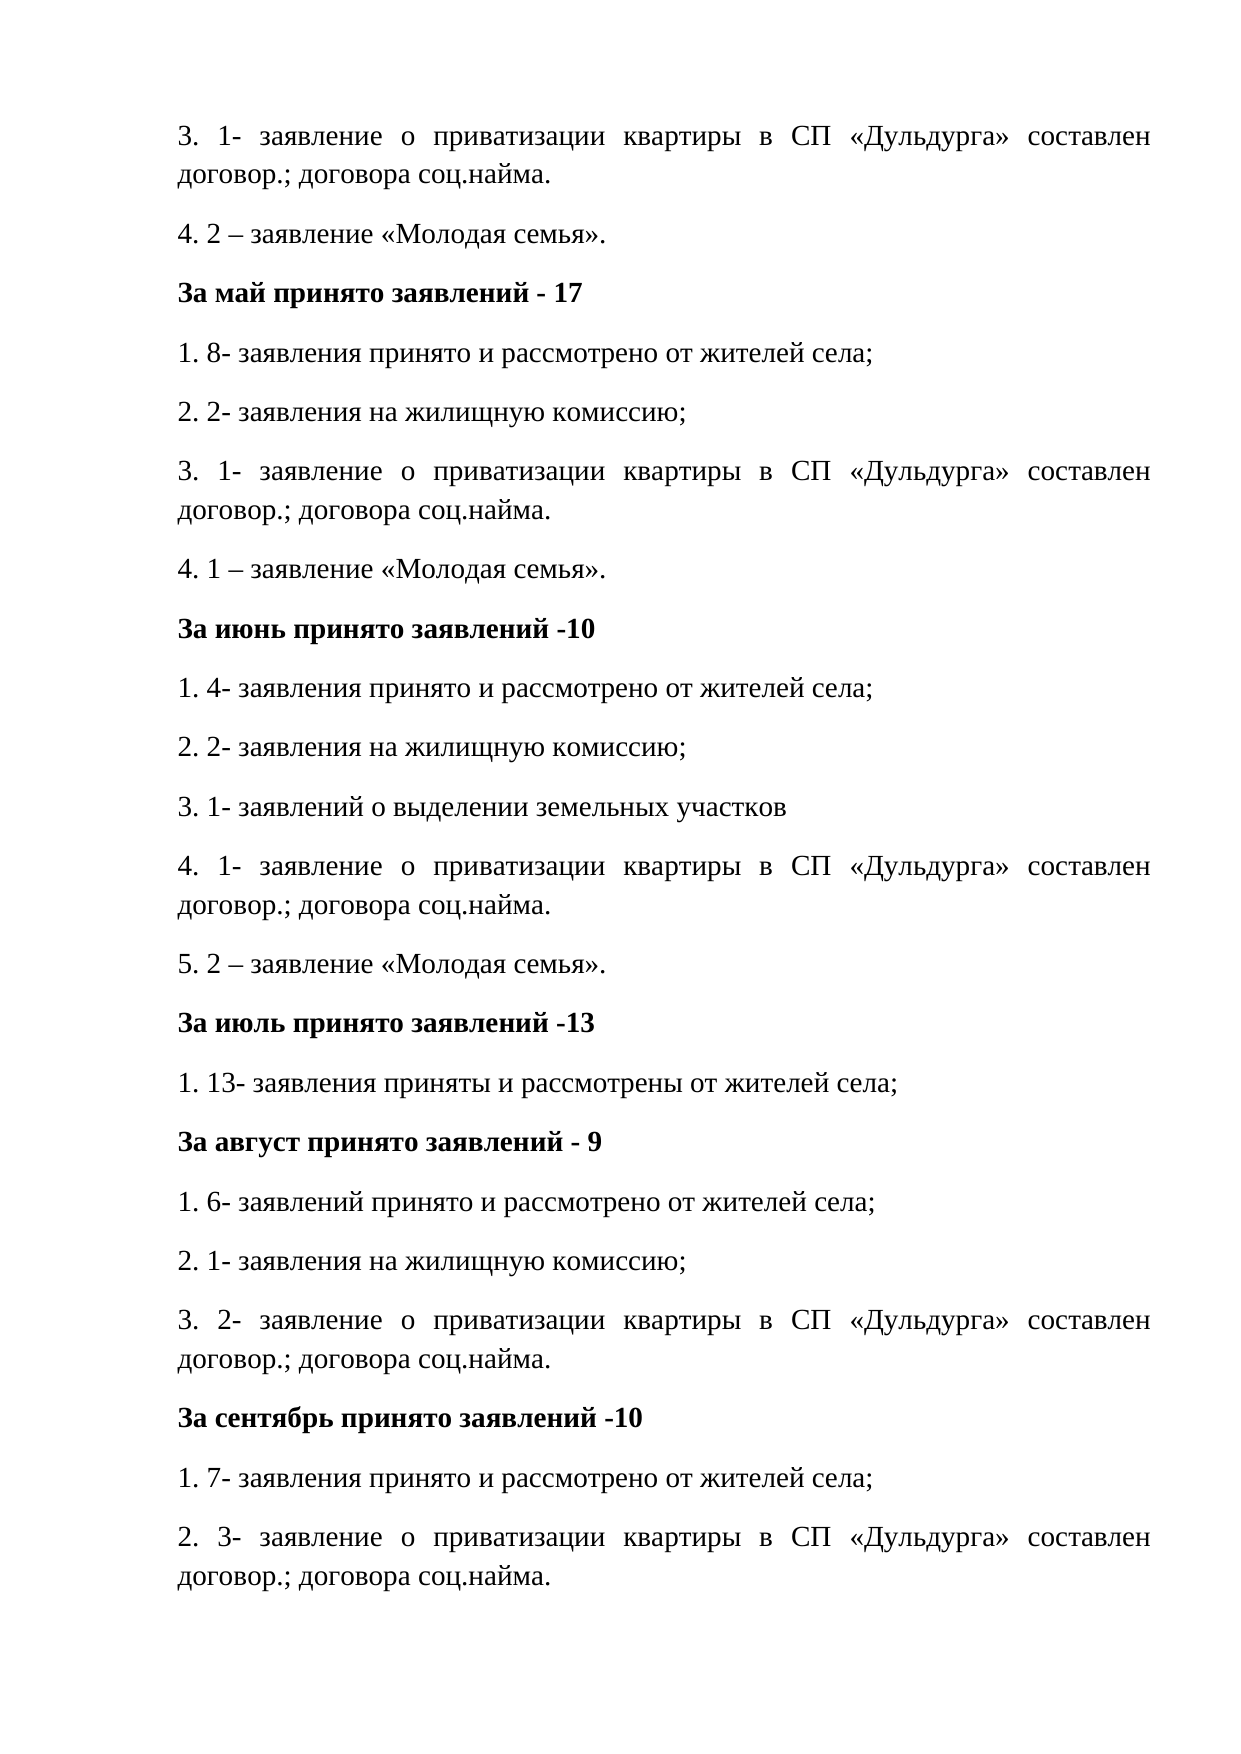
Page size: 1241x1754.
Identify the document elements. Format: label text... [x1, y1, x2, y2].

text За август принято заявлений - 9 [177, 1124, 1152, 1158]
text 4. 1- заявление о приватизации квартиры в СП «Дульдурга» составлен договор.; договора соц.найма. [177, 848, 1152, 920]
text 1. 8- заявления принято и рассмотрено от жителей села; [177, 335, 1152, 368]
text 2. 2- заявления на жилищную комиссию; [177, 729, 1152, 763]
text 3. 2- заявление о приватизации квартиры в СП «Дульдурга» составлен договор.; договора соц.найма. [177, 1302, 1152, 1374]
text 4. 2 – заявление «Молодая семья». [177, 216, 1152, 249]
text 3. 1- заявление о приватизации квартиры в СП «Дульдурга» составлен договор.; договора соц.найма. [177, 453, 1152, 526]
text 5. 2 – заявление «Молодая семья». [177, 946, 1152, 980]
text 1. 6- заявлений принято и рассмотрено от жителей села; [177, 1184, 1152, 1217]
text За июнь принято заявлений -10 [177, 611, 1152, 644]
text 2. 3- заявление о приватизации квартиры в СП «Дульдурга» составлен договор.; договора соц.найма. [177, 1519, 1152, 1591]
text За сентябрь принято заявлений -10 [177, 1400, 1152, 1434]
text 3. 1- заявление о приватизации квартиры в СП «Дульдурга» составлен договор.; договора соц.найма. [177, 118, 1152, 190]
text За май принято заявлений - 17 [177, 275, 1152, 309]
text 1. 7- заявления принято и рассмотрено от жителей села; [177, 1460, 1152, 1493]
text За июль принято заявлений -13 [177, 1006, 1152, 1039]
text 2. 1- заявления на жилищную комиссию; [177, 1243, 1152, 1277]
text 2. 2- заявления на жилищную комиссию; [177, 394, 1152, 428]
text 1. 13- заявления приняты и рассмотрены от жителей села; [177, 1065, 1152, 1098]
text 1. 4- заявления принято и рассмотрено от жителей села; [177, 670, 1152, 704]
text 4. 1 – заявление «Молодая семья». [177, 551, 1152, 585]
text 3. 1- заявлений о выделении земельных участков [177, 789, 1152, 822]
